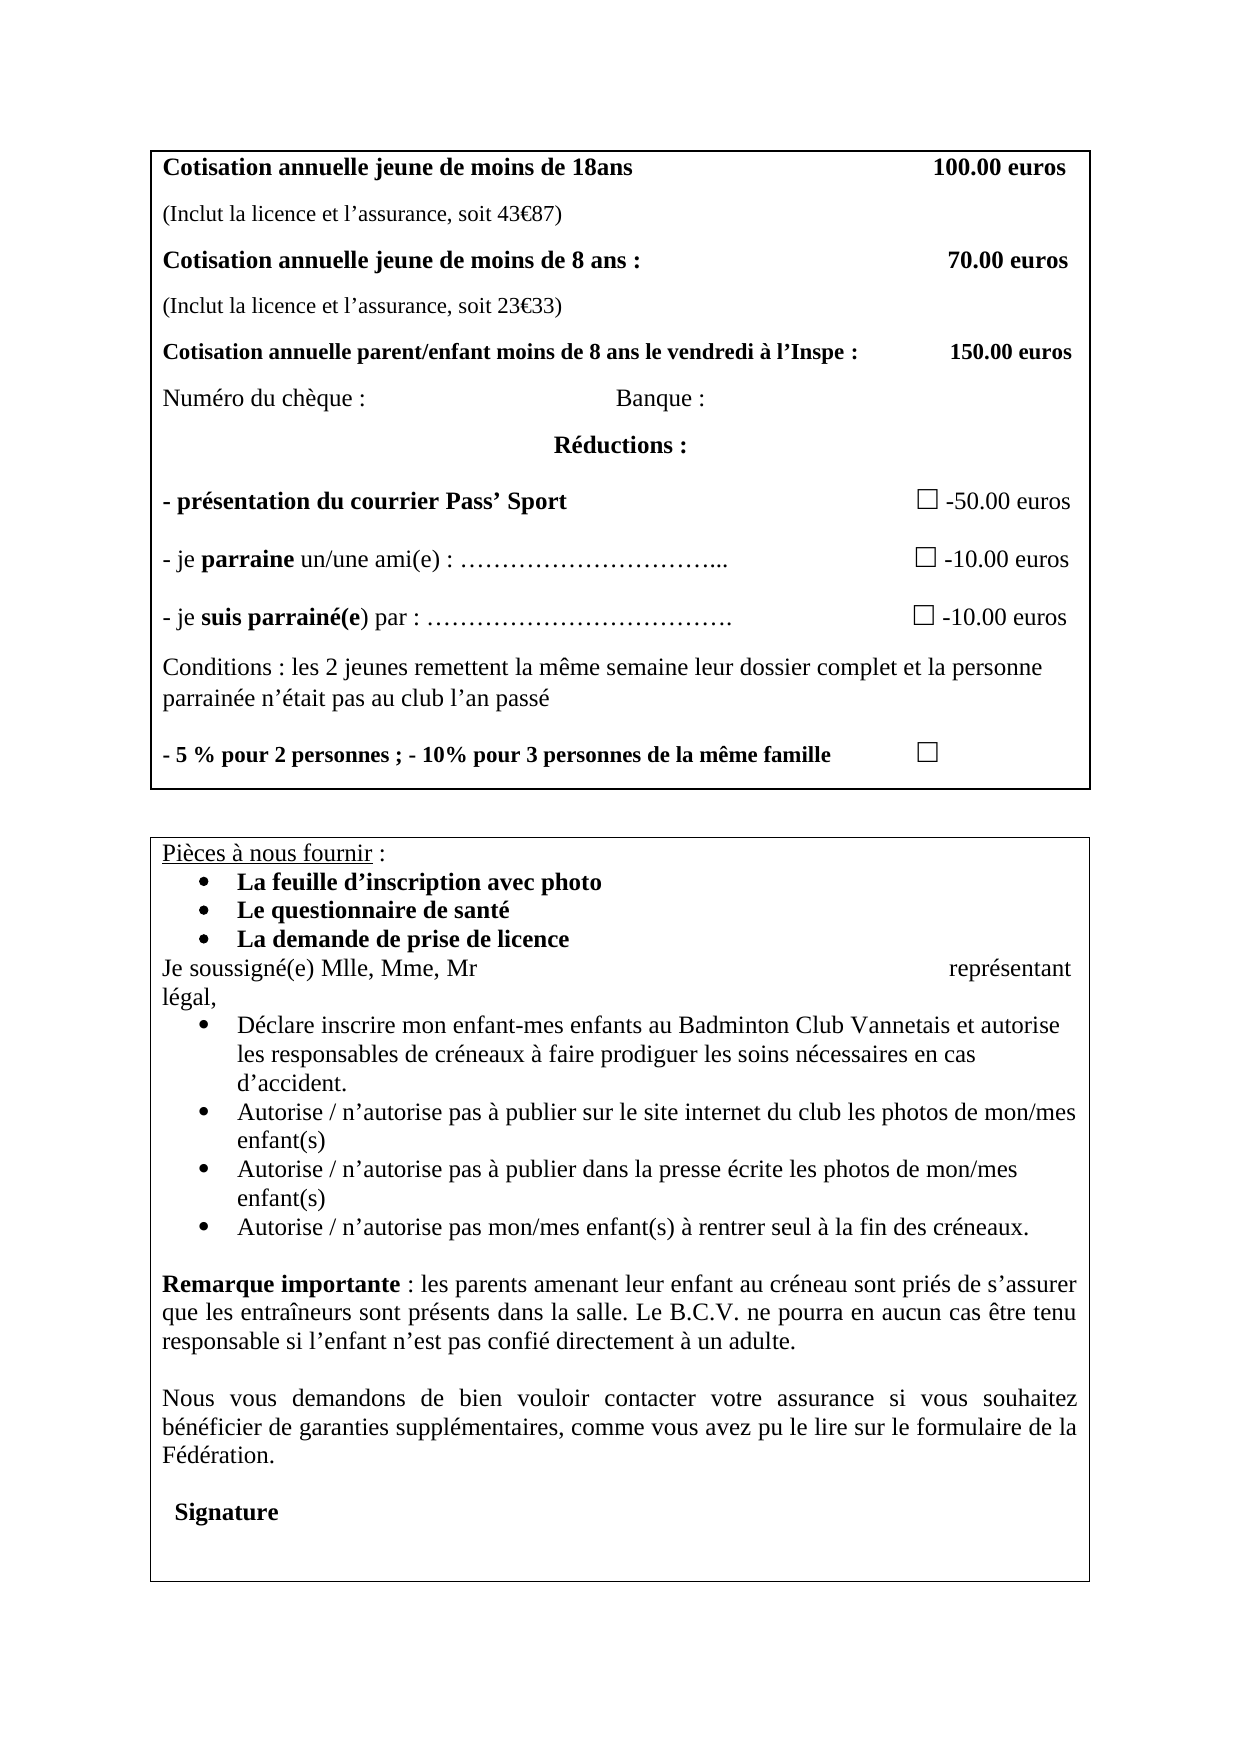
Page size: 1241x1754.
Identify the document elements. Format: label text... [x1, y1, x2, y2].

table_header Pièces à nous fournir : La feuille d’inscription avec photo Le questionnaire de santé La demande de prise de licence Je soussigné(e) Mlle, Mme, Mr représentant légal, Déclare inscrire mon enfant-mes enfants au Badminton Club Vannetais et autorise les responsables de créneaux à faire prodiguer les soins nécessaires en cas d’accident. Autorise / n’autorise pas à publier sur le site internet du club les photos de mon/mes enfant(s) Autorise / n’autorise pas à publier dans la presse écrite les photos de mon/mes enfant(s) Autorise / n’autorise pas mon/mes enfant(s) à rentrer seul à la fin des créneaux. Remarque importante : les parents amenant leur enfant au créneau sont priés de s’assurer que les entraîneurs sont présents dans la salle. Le B.C.V. ne pourra en aucun cas être tenu responsable si l’enfant n’est pas confié directement à un adulte. Nous vous demandons de bien vouloir contacter votre assurance si vous souhaitez bénéficier de garanties supplémentaires, comme vous avez pu le lire sur le formulaire de la Fédération. Signature [151, 838, 1089, 1581]
table_header Cotisation annuelle jeune de moins de 18ans 100.00 euros (Inclut la licence et l’assurance, soit 43€87) Cotisation annuelle jeune de moins de 8 ans : 70.00 euros (Inclut la licence et l’assurance, soit 23€33) Cotisation annuelle parent/enfant moins de 8 ans le vendredi à l’Inspe : 150.00 euros Numéro du chèque : Banque : Réductions : - présentation du courrier Pass’ Sport □ -50.00 euros - je parraine un/une ami(e) : …………………………... □ -10.00 euros - je suis parrainé(e) par : ………………………………. □ -10.00 euros Conditions : les 2 jeunes remettent la même semaine leur dossier complet et la personne parrainée n’était pas au club l’an passé - 5 % pour 2 personnes ; - 10% pour 3 personnes de la même famille □ [152, 152, 1089, 788]
